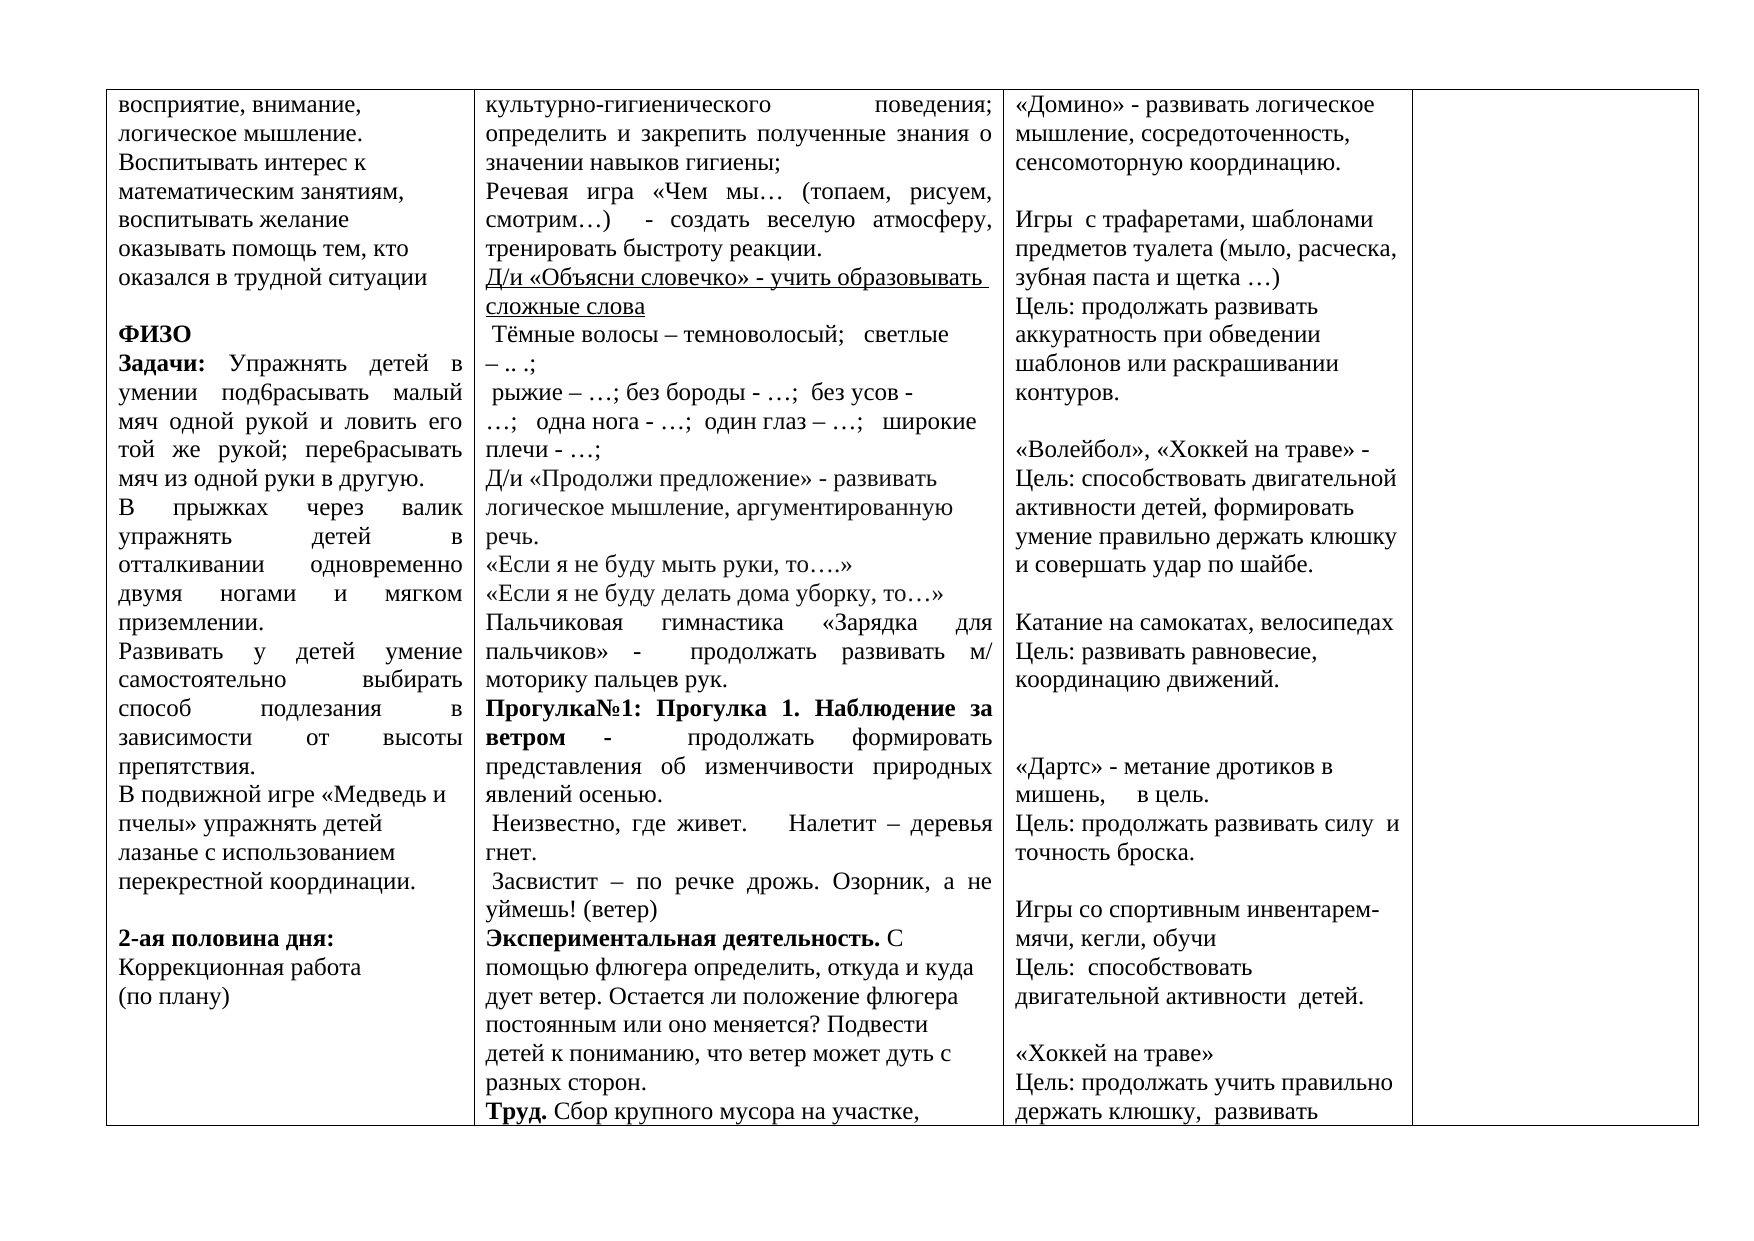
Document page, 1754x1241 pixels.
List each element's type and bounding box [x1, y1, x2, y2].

table_cell [107, 90, 474, 1124]
table_cell [1413, 90, 1698, 1124]
table_cell [475, 90, 1003, 1124]
table_cell [1004, 90, 1412, 1124]
